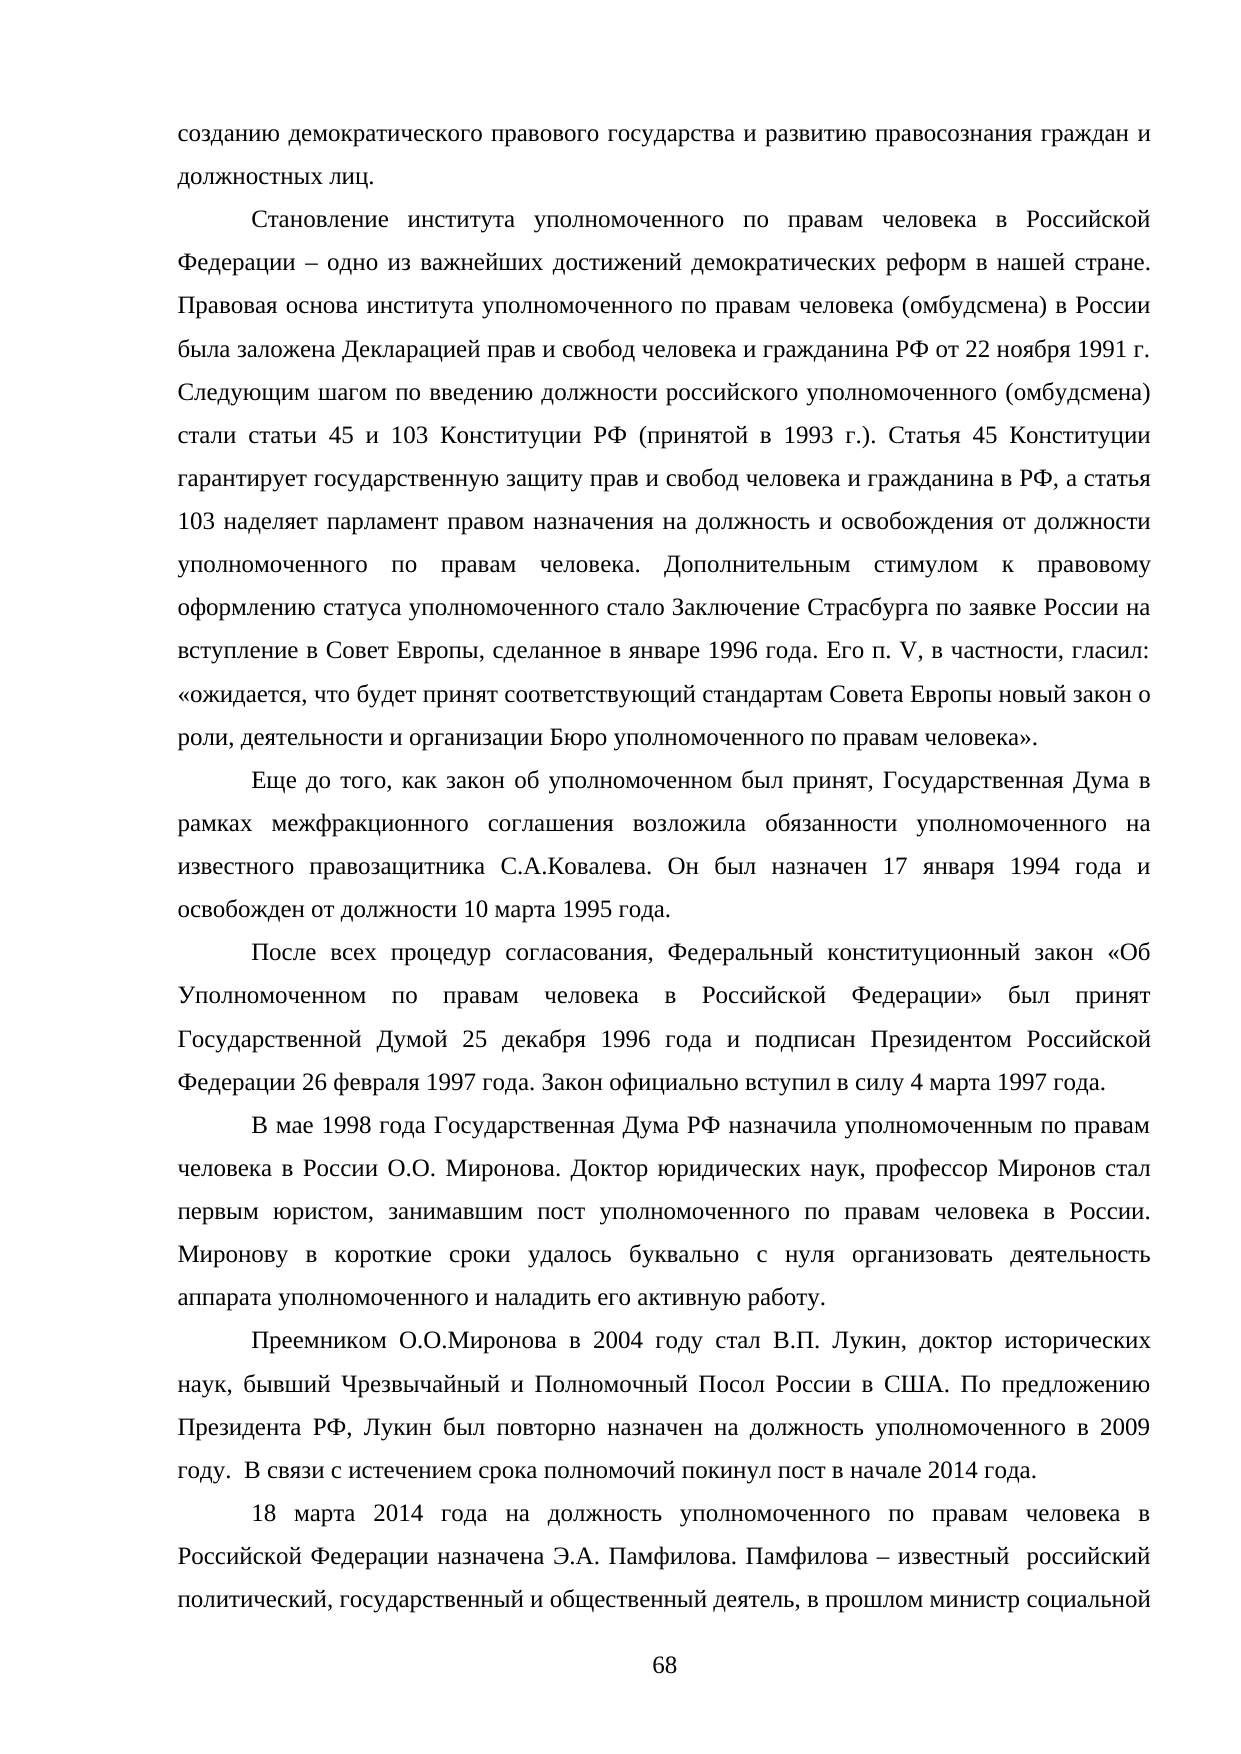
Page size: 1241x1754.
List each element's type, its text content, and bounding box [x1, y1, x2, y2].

text После всех процедур согласования, Федеральный конституционный закон «Об Уполномоченном по правам человека в Российской Федерации» был принят Государственной Думой 25 декабря 1996 года и подписан Президентом Российской Федерации 26 февраля 1997 года. Закон официально вступил в силу 4 марта 1997 года. [177, 937, 1152, 1096]
text Становление института уполномоченного по правам человека в Российской Федерации – одно из важнейших достижений демократических реформ в нашей стране. Правовая основа института уполномоченного по правам человека (омбудсмена) в России была заложена Декларацией прав и свобод человека и гражданина РФ от 22 ноября 1991 г. Следующим шагом по введению должности российского уполномоченного (омбудсмена) стали статьи 45 и 103 Конституции РФ (принятой в 1993 г.). Статья 45 Конституции гарантирует государственную защиту прав и свобод человека и гражданина в РФ, а статья 103 наделяет парламент правом назначения на должность и освобождения от должности уполномоченного по правам человека. Дополнительным стимулом к правовому оформлению статуса уполномоченного стало Заключение Страсбурга по заявке России на вступление в Совет Европы, сделанное в январе 1996 года. Его п. V, в частности, гласил: «ожидается, что будет принят соответствующий стандартам Совета Европы новый закон о роли, деятельности и организации Бюро уполномоченного по правам человека». [177, 204, 1152, 751]
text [177, 118, 1152, 190]
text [177, 1498, 1152, 1613]
text В мае 1998 года Государственная Дума РФ назначила уполномоченным по правам человека в России О.О. Миронова. Доктор юридических наук, профессор Миронов стал первым юристом, занимавшим пост уполномоченного по правам человека в России. Миронову в короткие сроки удалось буквально с нуля организовать деятельность аппарата уполномоченного и наладить его активную работу. [177, 1110, 1152, 1311]
text Преемником О.О.Миронова в 2004 году стал В.П. Лукин, доктор исторических наук, бывший Чрезвычайный и Полномочный Посол России в США. По предложению Президента РФ, Лукин был повторно назначен на должность уполномоченного в 2009 году. В связи с истечением срока полномочий покинул пост в начале 2014 года. [177, 1326, 1152, 1484]
text Еще до того, как закон об уполномоченном был принят, Государственная Дума в рамках межфракционного соглашения возложила обязанности уполномоченного на известного правозащитника С.А.Ковалева. Он был назначен 17 января 1994 года и освобожден от должности 10 марта 1995 года.​ [177, 765, 1152, 923]
